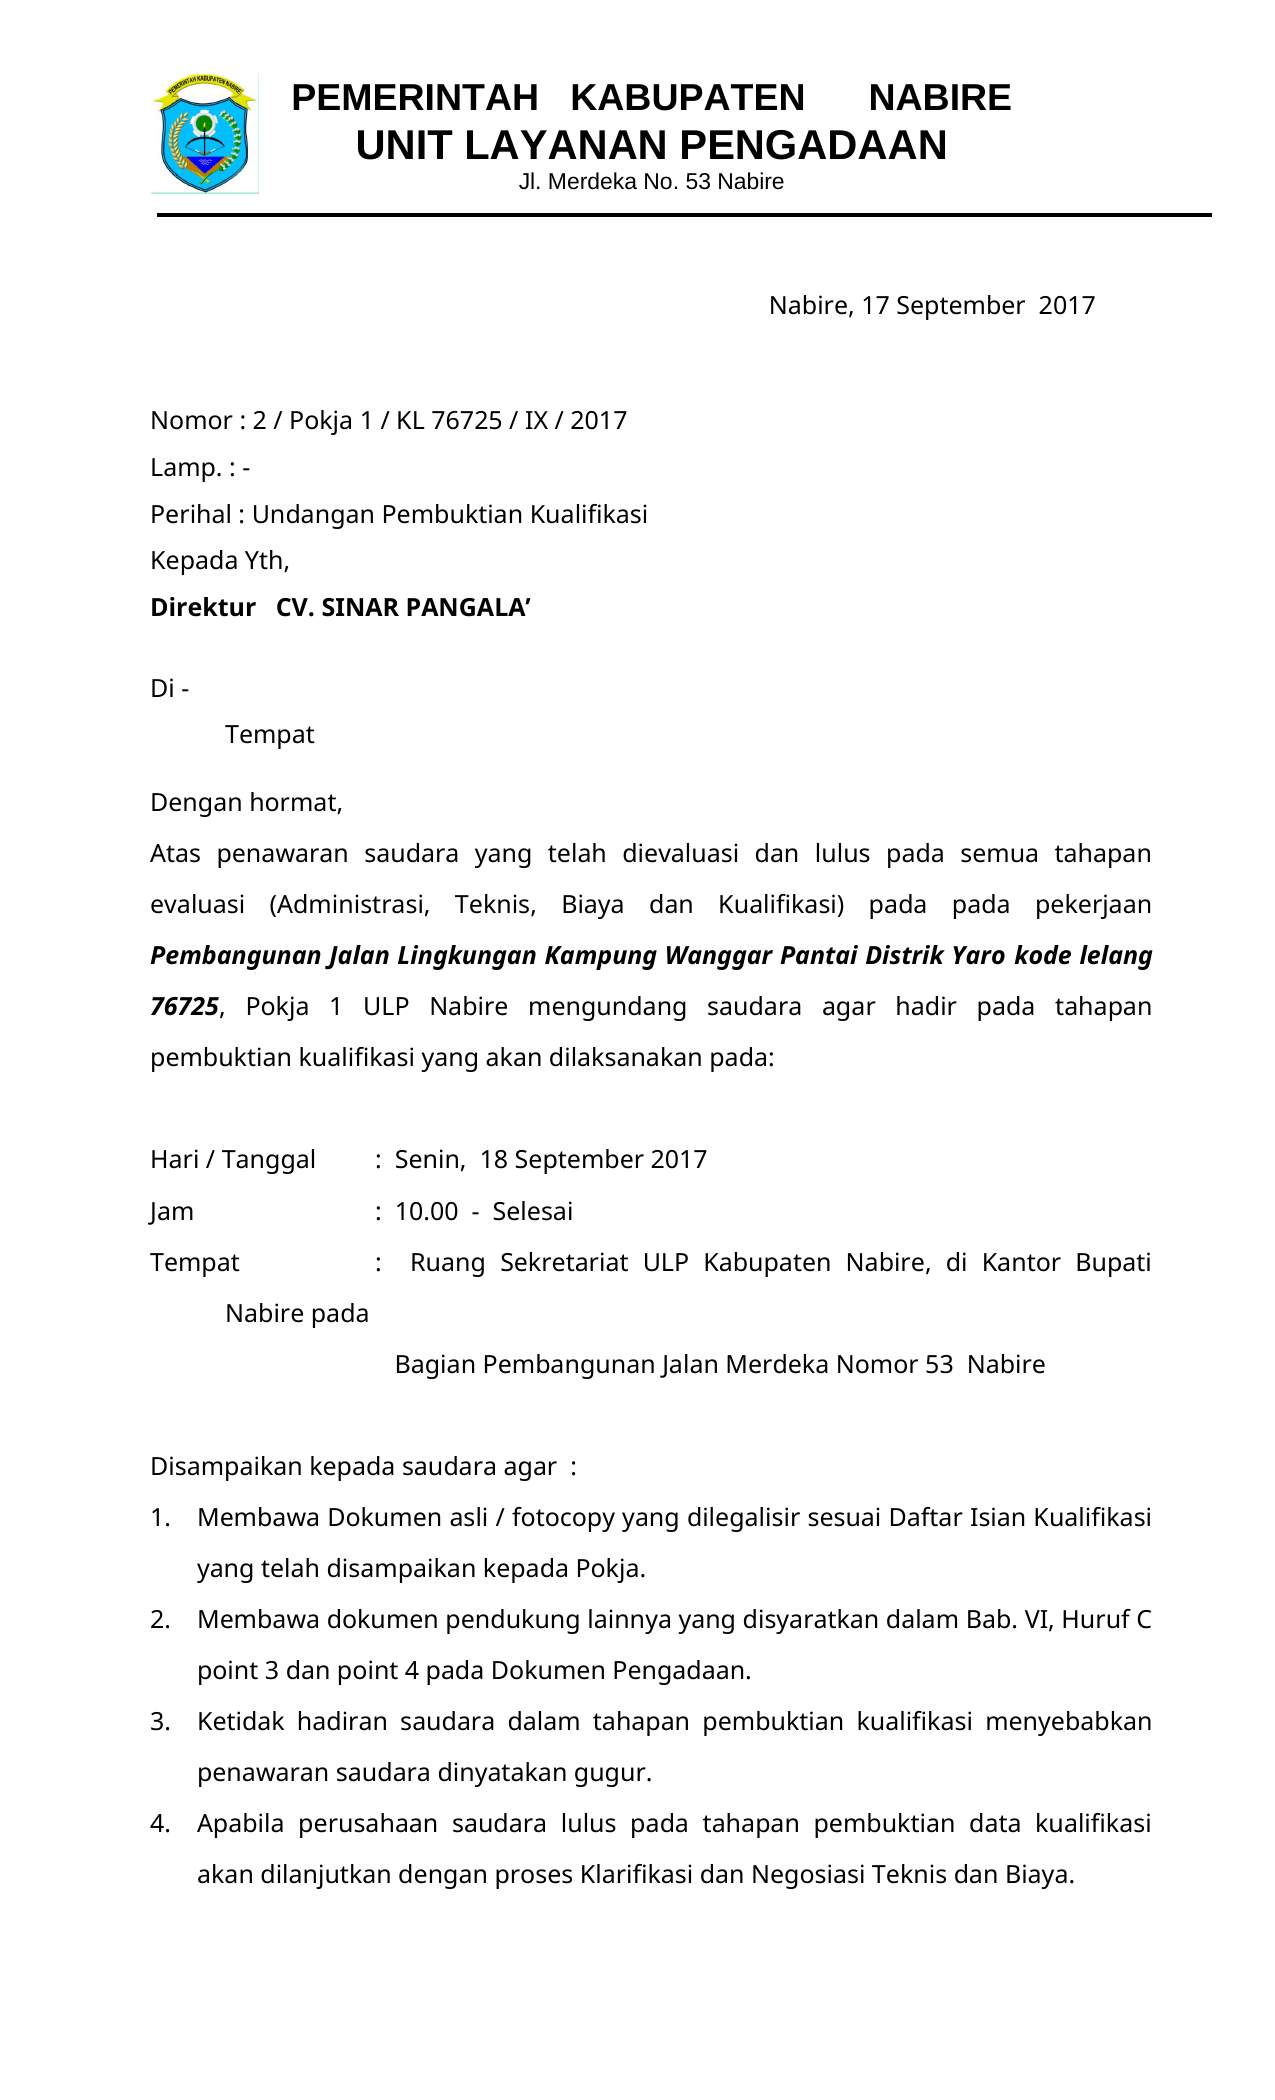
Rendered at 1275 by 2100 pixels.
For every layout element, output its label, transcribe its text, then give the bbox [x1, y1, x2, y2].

text Dengan hormat, [150, 785, 1153, 819]
text Di - [150, 670, 1153, 704]
text Perihal : Undangan Pembuktian Kualifikasi [150, 497, 1153, 531]
text PEMERINTAH KABUPATEN NABIRE [150, 75, 1153, 118]
text Nomor : 2 / Pokja 1 / KL 76725 / IX / 2017 [150, 403, 1153, 437]
text Atas penawaran saudara yang telah dievaluasi dan lulus pada semua tahapan evaluasi (Administrasi, Teknis, Biaya dan Kualifikasi) pada pada pekerjaan Pembangunan Jalan Lingkungan Kampung Wanggar Pantai Distrik Yaro kode lelang 76725, Pokja 1 ULP Nabire mengundang saudara agar hadir pada tahapan pembuktian kualifikasi yang akan dilaksanakan pada: [150, 836, 1153, 1074]
text Tempat : Ruang Sekretariat ULP Kabupaten Nabire, di Kantor Bupati Nabire pada [150, 1244, 1153, 1329]
list Membawa dokumen pendukung lainnya yang disyaratkan dalam Bab. VI, Huruf C point 3 dan point 4 pada Dokumen Pengadaan. [150, 1602, 1153, 1687]
text Kepada Yth, [150, 543, 1153, 577]
text Lamp. : - [150, 450, 1153, 484]
text Hari / Tanggal : Senin, 18 September 2017 [150, 1142, 1153, 1176]
text Nabire, 17 September 2017 [769, 287, 1153, 321]
list Apabila perusahaan saudara lulus pada tahapan pembuktian data kualifikasi akan dilanjutkan dengan proses Klarifikasi dan Negosiasi Teknis dan Biaya. [150, 1806, 1153, 1891]
text Disampaikan kepada saudara agar : [150, 1448, 1153, 1482]
list Ketidak hadiran saudara dalam tahapan pembuktian kualifikasi menyebabkan penawaran saudara dinyatakan gugur. [150, 1704, 1153, 1789]
text Tempat [225, 717, 1153, 751]
text Direktur CV. SINAR PANGALA’ [150, 590, 1153, 624]
list Membawa Dokumen asli / fotocopy yang dilegalisir sesuai Daftar Isian Kualifikasi yang telah disampaikan kepada Pokja. [150, 1499, 1153, 1584]
picture [150, 71, 260, 75]
text Jl. Merdeka No. 53 Nabire [150, 168, 1153, 194]
text Jam : 10.00 - Selesai [150, 1193, 1153, 1227]
text Bagian Pembangunan Jalan Merdeka Nomor 53 Nabire [375, 1346, 1153, 1380]
text UNIT LAYANAN PENGADAAN [150, 120, 1153, 168]
